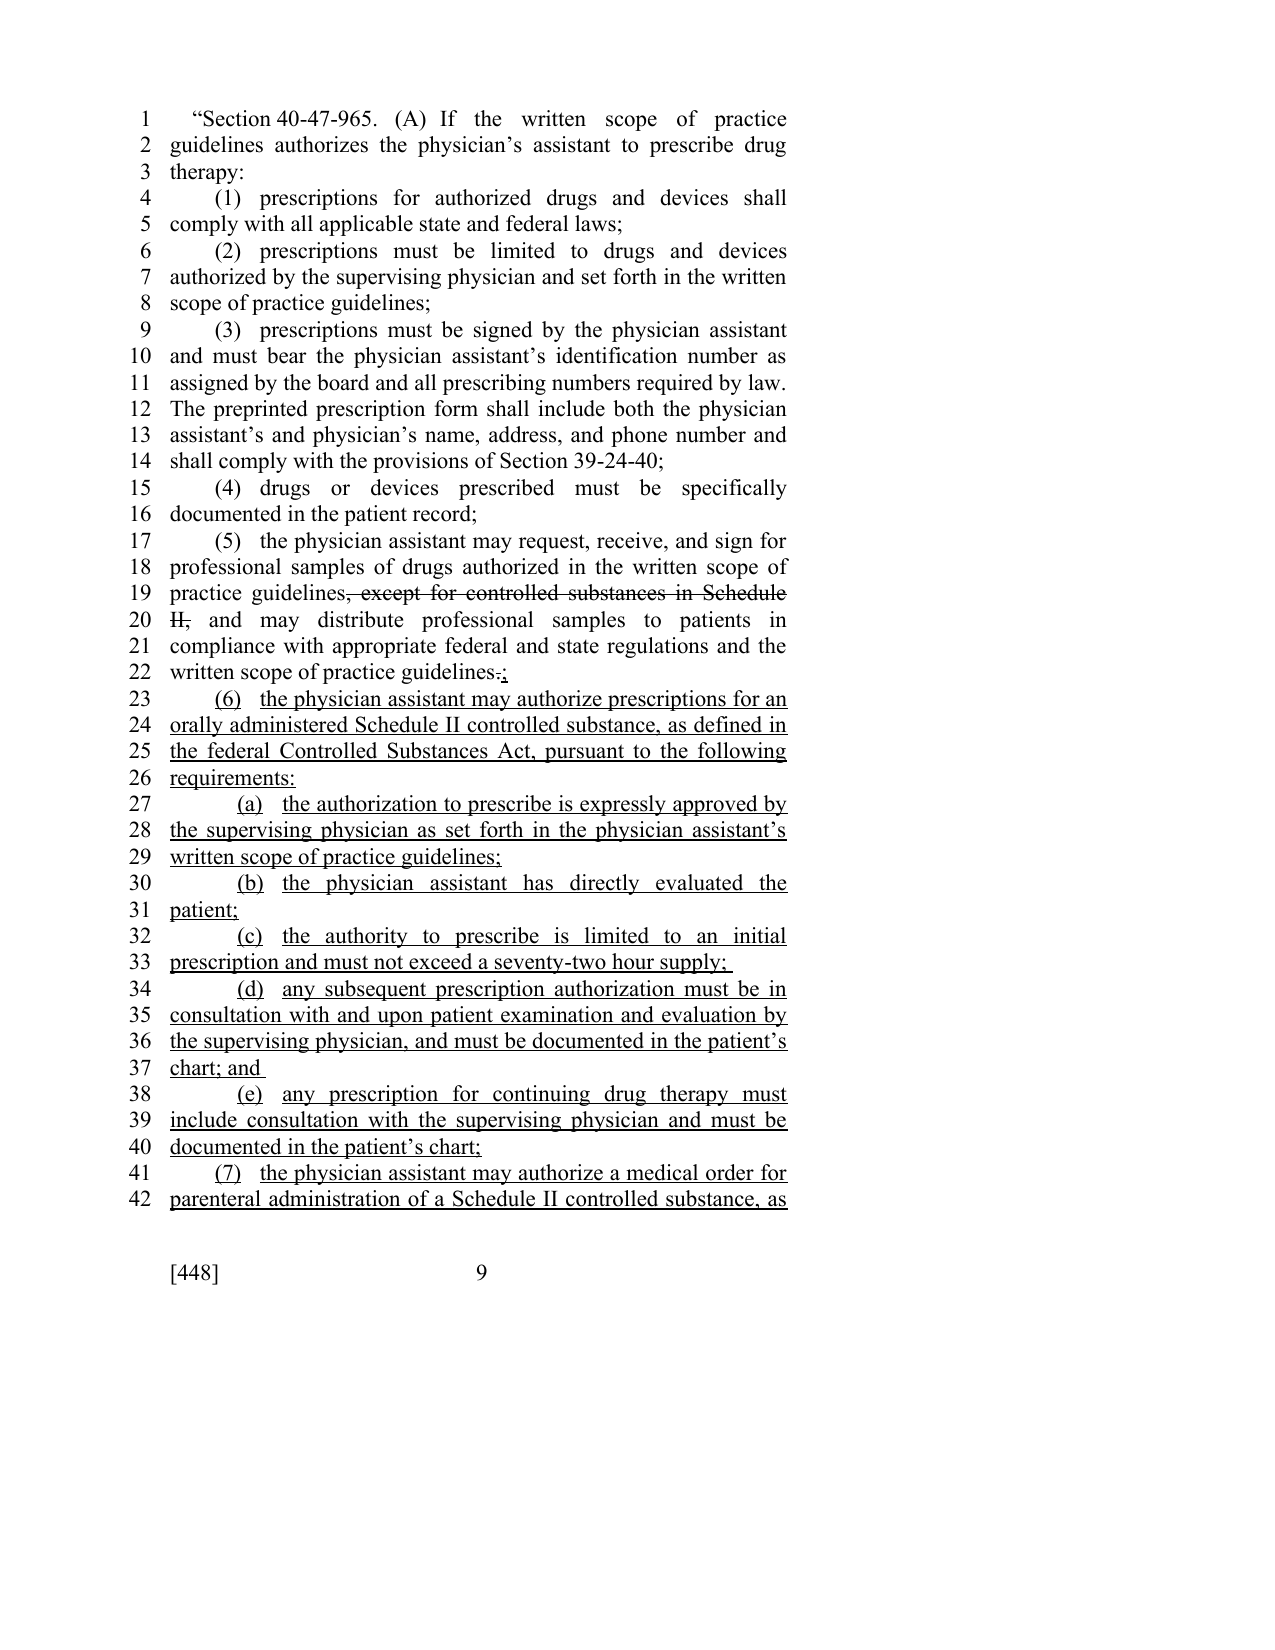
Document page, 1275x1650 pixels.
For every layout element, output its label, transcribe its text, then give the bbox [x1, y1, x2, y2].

text (6) the physician assistant may authorize prescriptions for an orally administered Schedule II controlled substance, as defined in the federal Controlled Substances Act, pursuant to the following requirements: [169, 761, 787, 790]
text (5) the physician assistant may request, receive, and sign for professional samples of drugs authorized in the written scope of practice guidelines, except for controlled substances in Schedule II, and may distribute professional samples to patients in compliance with appropriate federal and state regulations and the written scope of practice guidelines.; [169, 527, 787, 685]
text (4) drugs or devices prescribed must be specifically documented in the patient record; [169, 474, 787, 527]
text (e) any prescription for continuing drug therapy must include consultation with the supervising physician and must be documented in the patient’s chart; [169, 1080, 787, 1129]
text (a) the authorization to prescribe is expressly approved by the supervising physician as set forth in the physician assistant’s written scope of practice guidelines; [169, 840, 787, 869]
text “Section 40-47-965. (A) If the written scope of practice guidelines authorizes the physician’s assistant to prescribe drug therapy: [169, 105, 787, 184]
text (b) the physician assistant has directly evaluated the patient; [169, 869, 787, 922]
text (6) the physician assistant may authorize prescriptions for an orally administered Schedule II controlled substance, as defined in the federal Controlled Substances Act, pursuant to the following requirements: [169, 735, 787, 760]
text (3) prescriptions must be signed by the physician assistant and must bear the physician assistant’s identification number as assigned by the board and all prescribing numbers required by law. The preprinted prescription form shall include both the physician assistant’s and physician’s name, address, and phone number and shall comply with the provisions of Section 39-24-40; [169, 316, 787, 474]
text (d) any subsequent prescription authorization must be in consultation with and upon patient examination and evaluation by the supervising physician, and must be documented in the patient’s chart; and [169, 975, 787, 1024]
text (2) prescriptions must be limited to drugs and devices authorized by the supervising physician and set forth in the written scope of practice guidelines; [169, 237, 787, 316]
text (6) the physician assistant may authorize prescriptions for an orally administered Schedule II controlled substance, as defined in the federal Controlled Substances Act, pursuant to the following requirements: [169, 685, 787, 734]
text (c) the authority to prescribe is limited to an initial prescription and must not exceed a seventy-two hour supply; [169, 922, 787, 975]
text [169, 1159, 787, 1208]
text (e) any prescription for continuing drug therapy must include consultation with the supervising physician and must be documented in the patient’s chart; [169, 1130, 787, 1159]
text (d) any subsequent prescription authorization must be in consultation with and upon patient examination and evaluation by the supervising physician, and must be documented in the patient’s chart; and [169, 1051, 787, 1080]
text (d) any subsequent prescription authorization must be in consultation with and upon patient examination and evaluation by the supervising physician, and must be documented in the patient’s chart; and [169, 1025, 787, 1050]
text (a) the authorization to prescribe is expressly approved by the supervising physician as set forth in the physician assistant’s written scope of practice guidelines; [169, 790, 787, 839]
text (1) prescriptions for authorized drugs and devices shall comply with all applicable state and federal laws; [169, 184, 787, 237]
